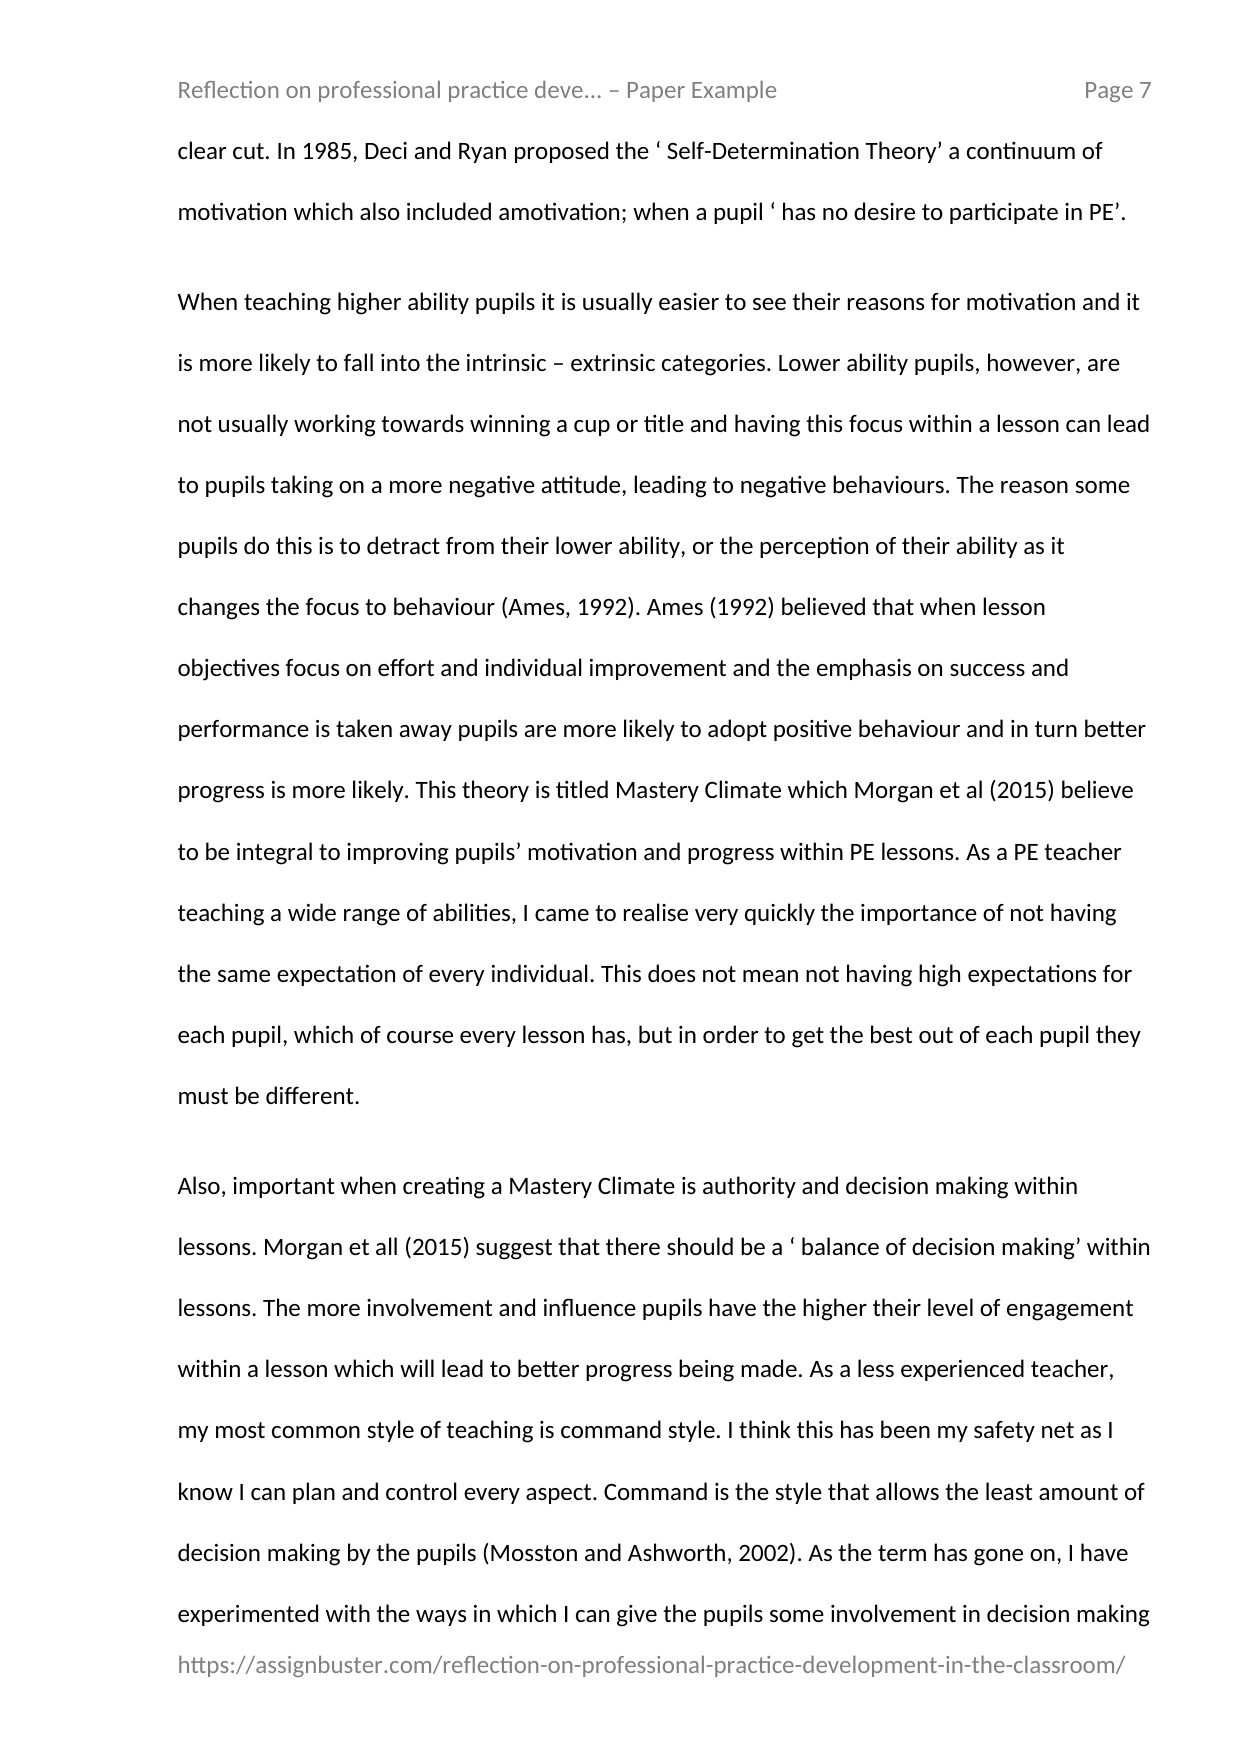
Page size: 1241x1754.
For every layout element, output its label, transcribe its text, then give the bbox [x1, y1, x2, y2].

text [177, 1170, 1152, 1628]
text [177, 135, 1152, 226]
text When teaching higher ability pupils it is usually easier to see their reasons for motivation and it is more likely to fall into the intrinsic – extrinsic categories. Lower ability pupils, however, are not usually working towards winning a cup or title and having this focus within a lesson can lead to pupils taking on a more negative attitude, leading to negative behaviours. The reason some pupils do this is to detract from their lower ability, or the perception of their ability as it changes the focus to behaviour (Ames, 1992). Ames (1992) believed that when lesson objectives focus on effort and individual improvement and the emphasis on success and performance is taken away pupils are more likely to adopt positive behaviour and in turn better progress is more likely. This theory is titled Mastery Climate which Morgan et al (2015) believe to be integral to improving pupils’ motivation and progress within PE lessons. As a PE teacher teaching a wide range of abilities, I came to realise very quickly the importance of not having the same expectation of every individual. This does not mean not having high expectations for each pupil, which of course every lesson has, but in order to get the best out of each pupil they must be different. [177, 286, 1152, 1110]
